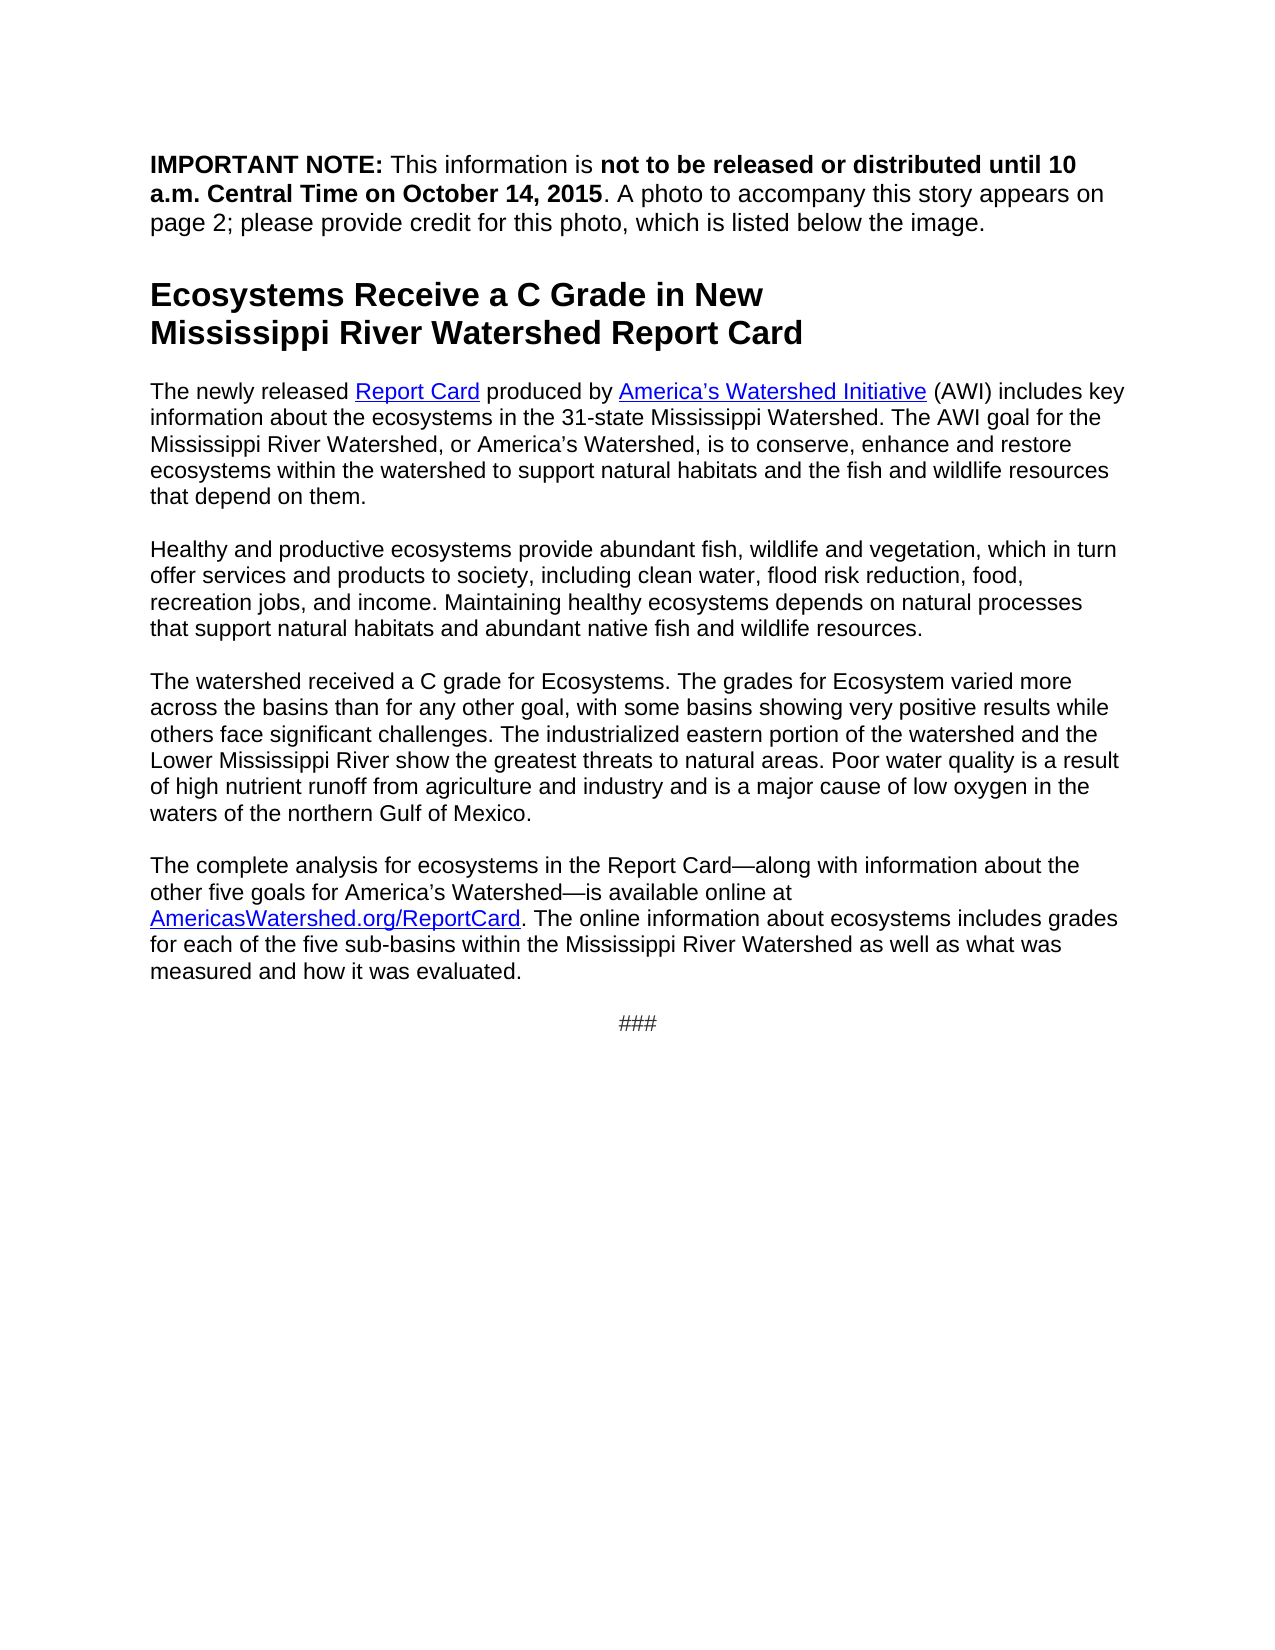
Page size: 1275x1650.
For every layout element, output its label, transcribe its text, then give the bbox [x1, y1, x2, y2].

text The newly released Report Card produced by America’s Watershed Initiative (AWI) includes key information about the ecosystems in the 31-state Mississippi Watershed. The AWI goal for the Mississippi River Watershed, or America’s Watershed, is to conserve, enhance and restore ecosystems within the watershed to support natural habitats and the fish and wildlife resources that depend on them. [150, 378, 1125, 510]
text The complete analysis for ecosystems in the Report Card—along with information about the other five goals for America’s Watershed—is available online at AmericasWatershed.org/ReportCard. The online information about ecosystems includes grades for each of the five sub-basins within the Mississippi River Watershed as well as what was measured and how it was evaluated. [150, 852, 1125, 984]
text The watershed received a C grade for Ecosystems. The grades for Ecosystem varied more across the basins than for any other goal, with some basins showing very positive results while others face significant challenges. The industrialized eastern portion of the watershed and the Lower Mississippi River show the greatest threats to natural areas. Poor water quality is a result of high nutrient runoff from agriculture and industry and is a major cause of low oxygen in the waters of the northern Gulf of Mexico. [150, 668, 1125, 826]
text Mississippi River Watershed Report Card [150, 313, 1125, 352]
text Healthy and productive ecosystems provide abundant fish, wildlife and vegetation, which in turn offer services and products to society, including clean water, flood risk reduction, food, recreation jobs, and income. Maintaining healthy ecosystems depends on natural processes that support natural habitats and abundant native fish and wildlife resources. [150, 536, 1125, 641]
text ### [150, 1010, 1125, 1037]
text Ecosystems Receive a C Grade in New [150, 275, 1125, 313]
text IMPORTANT NOTE: This information is not to be released or distributed until 10 a.m. Central Time on October 14, 2015. A photo to accompany this story appears on page 2; please provide credit for this photo, which is listed below the image. [150, 150, 1125, 236]
